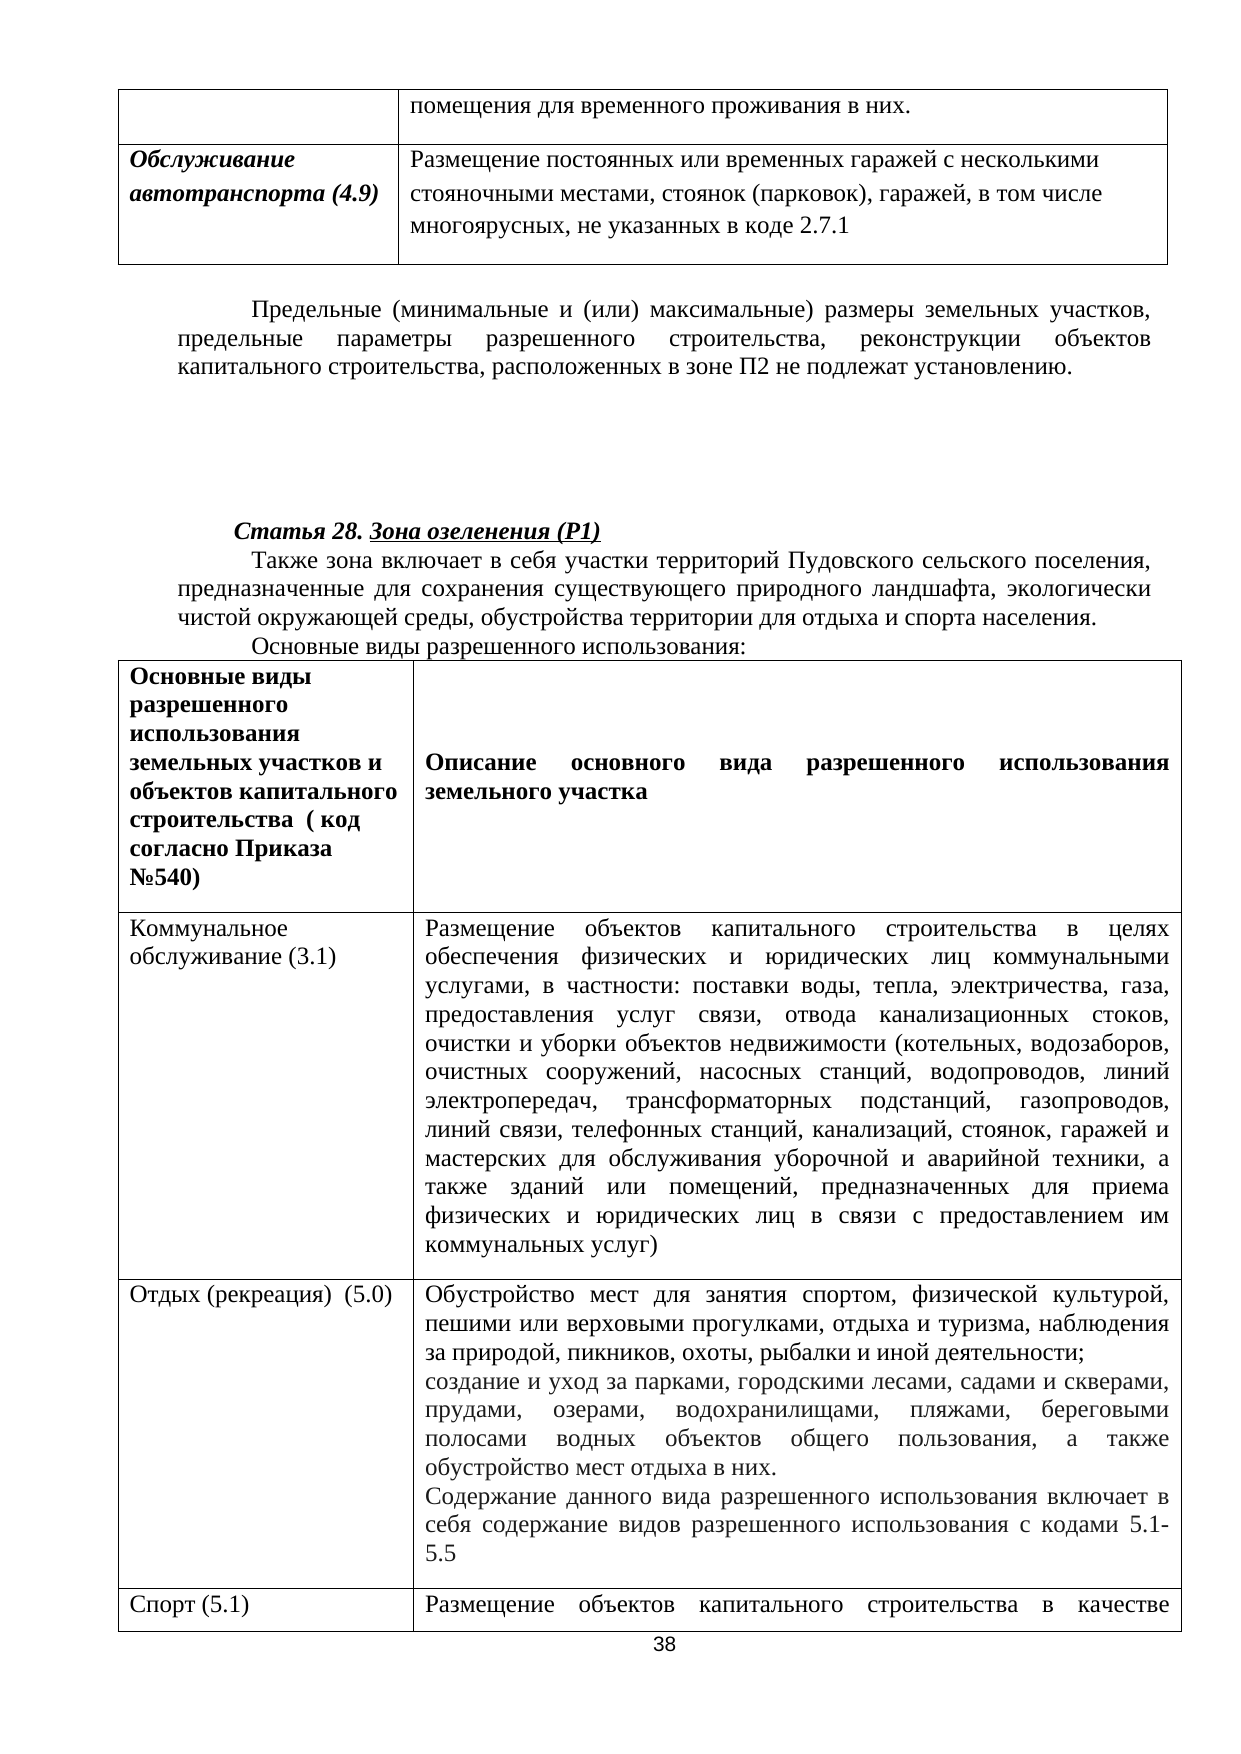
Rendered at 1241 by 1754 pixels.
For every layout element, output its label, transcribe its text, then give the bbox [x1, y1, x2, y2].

table_cell Обслуживание автотранспорта (4.9) [119, 145, 398, 264]
table_cell Размещение объектов капитального строительства в целях обеспечения физических и юридических лиц коммунальными услугами, в частности: поставки воды, тепла, электричества, газа, предоставления услуг связи, отвода канализационных стоков, очистки и уборки объектов недвижимости (котельных, водозаборов, очистных сооружений, насосных станций, водопроводов, линий электропередач, трансформаторных подстанций, газопроводов, линий связи, телефонных станций, канализаций, стоянок, гаражей и мастерских для обслуживания уборочной и аварийной техники, а также зданий или помещений, предназначенных для приема физических и юридических лиц в связи с предоставлением им коммунальных услуг) [414, 913, 1181, 1278]
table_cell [399, 90, 1167, 143]
table_cell Обустройство мест для занятия спортом, физической культурой, пешими или верховыми прогулками, отдыха и туризма, наблюдения за природой, пикников, охоты, рыбалки и иной деятельности; создание и уход за парками, городскими лесами, садами и скверами, прудами, озерами, водохранилищами, пляжами, береговыми полосами водных объектов общего пользования, а также обустройство мест отдыха в них. Содержание данного вида разрешенного использования включает в себя содержание видов разрешенного использования с кодами 5.1-5.5 [414, 1280, 1181, 1588]
table_header Основные виды разрешенного использования земельных участков и объектов капитального строительства ( код согласно Приказа №540) [119, 661, 413, 912]
text Также зона включает в себя участки территорий Пудовского сельского поселения, предназначенные для сохранения существующего природного ландшафта, экологически чистой окружающей среды, обустройства территории для отдыха и спорта населения. [177, 545, 1152, 631]
table_cell Отдых (рекреация) (5.0) [119, 1280, 413, 1588]
table_cell Спорт (5.1) [119, 1589, 413, 1631]
table_cell Размещение постоянных или временных гаражей с несколькими стояночными местами, стоянок (парковок), гаражей, в том числе многоярусных, не указанных в коде 2.7.1 [399, 145, 1167, 264]
table_header Описание основного вида разрешенного использования земельного участка [414, 661, 1181, 912]
text Статья 28. Зона озеленения (Р1) [177, 516, 1152, 545]
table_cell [414, 1589, 1181, 1631]
text Предельные (минимальные и (или) максимальные) размеры земельных участков, предельные параметры разрешенного строительства, реконструкции объектов капитального строительства, расположенных в зоне П2 не подлежат установлению. [177, 294, 1152, 380]
table_cell Коммунальное обслуживание (3.1) [119, 913, 413, 1278]
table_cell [119, 90, 398, 143]
text Основные виды разрешенного использования: [177, 631, 1152, 660]
